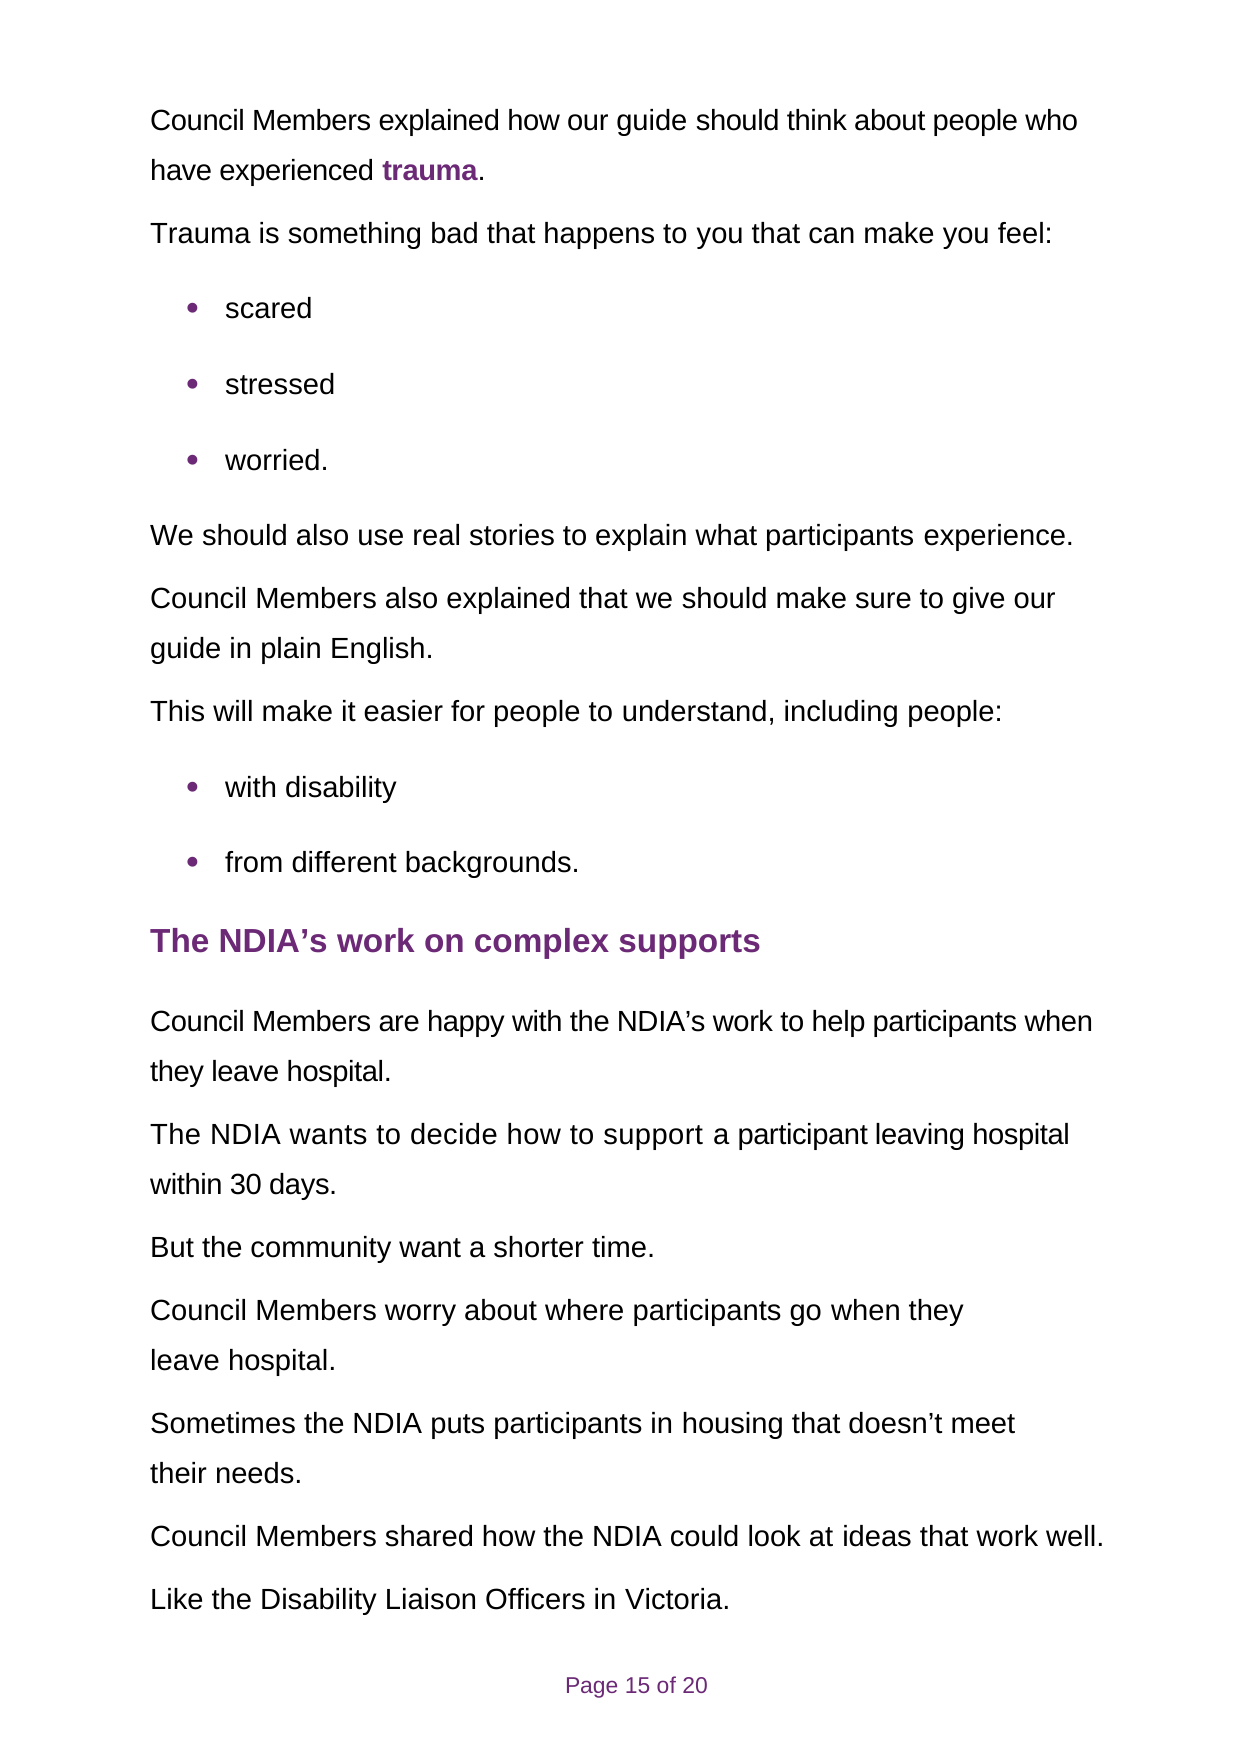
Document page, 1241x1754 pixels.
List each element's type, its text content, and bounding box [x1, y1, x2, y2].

text The NDIA wants to decide how to support a participant leaving hospital within 30 days. [150, 1117, 1122, 1201]
text Council Members explained how our guide should think about people who have experienced trauma. [150, 103, 1122, 187]
list with disability [187, 770, 1122, 803]
list worried. [187, 443, 1122, 477]
text This will make it easier for people to understand, including people: [150, 694, 1122, 728]
text We should also use real stories to explain what participants experience. [150, 518, 1122, 552]
subtitle The NDIA’s work on complex supports [150, 921, 1122, 959]
text Council Members also explained that we should make sure to give our guide in plain English. [150, 581, 1122, 665]
list stressed [187, 367, 1122, 401]
text But the community want a shorter time. [150, 1230, 1122, 1263]
list from different backgrounds. [187, 845, 1122, 879]
text Council Members are happy with the NDIA’s work to help participants when they leave hospital. [150, 1003, 1122, 1087]
text Like the Disability Liaison Officers in Victoria. [150, 1582, 1122, 1615]
list scared [187, 292, 1122, 325]
text Council Members worry about where participants go when they leave hospital. [150, 1293, 1122, 1376]
text Council Members shared how the NDIA could look at ideas that work well. [150, 1519, 1122, 1552]
text Sometimes the NDIA puts participants in housing that doesn’t meet their needs. [150, 1406, 1122, 1489]
text Trauma is something bad that happens to you that can make you feel: [150, 216, 1122, 250]
